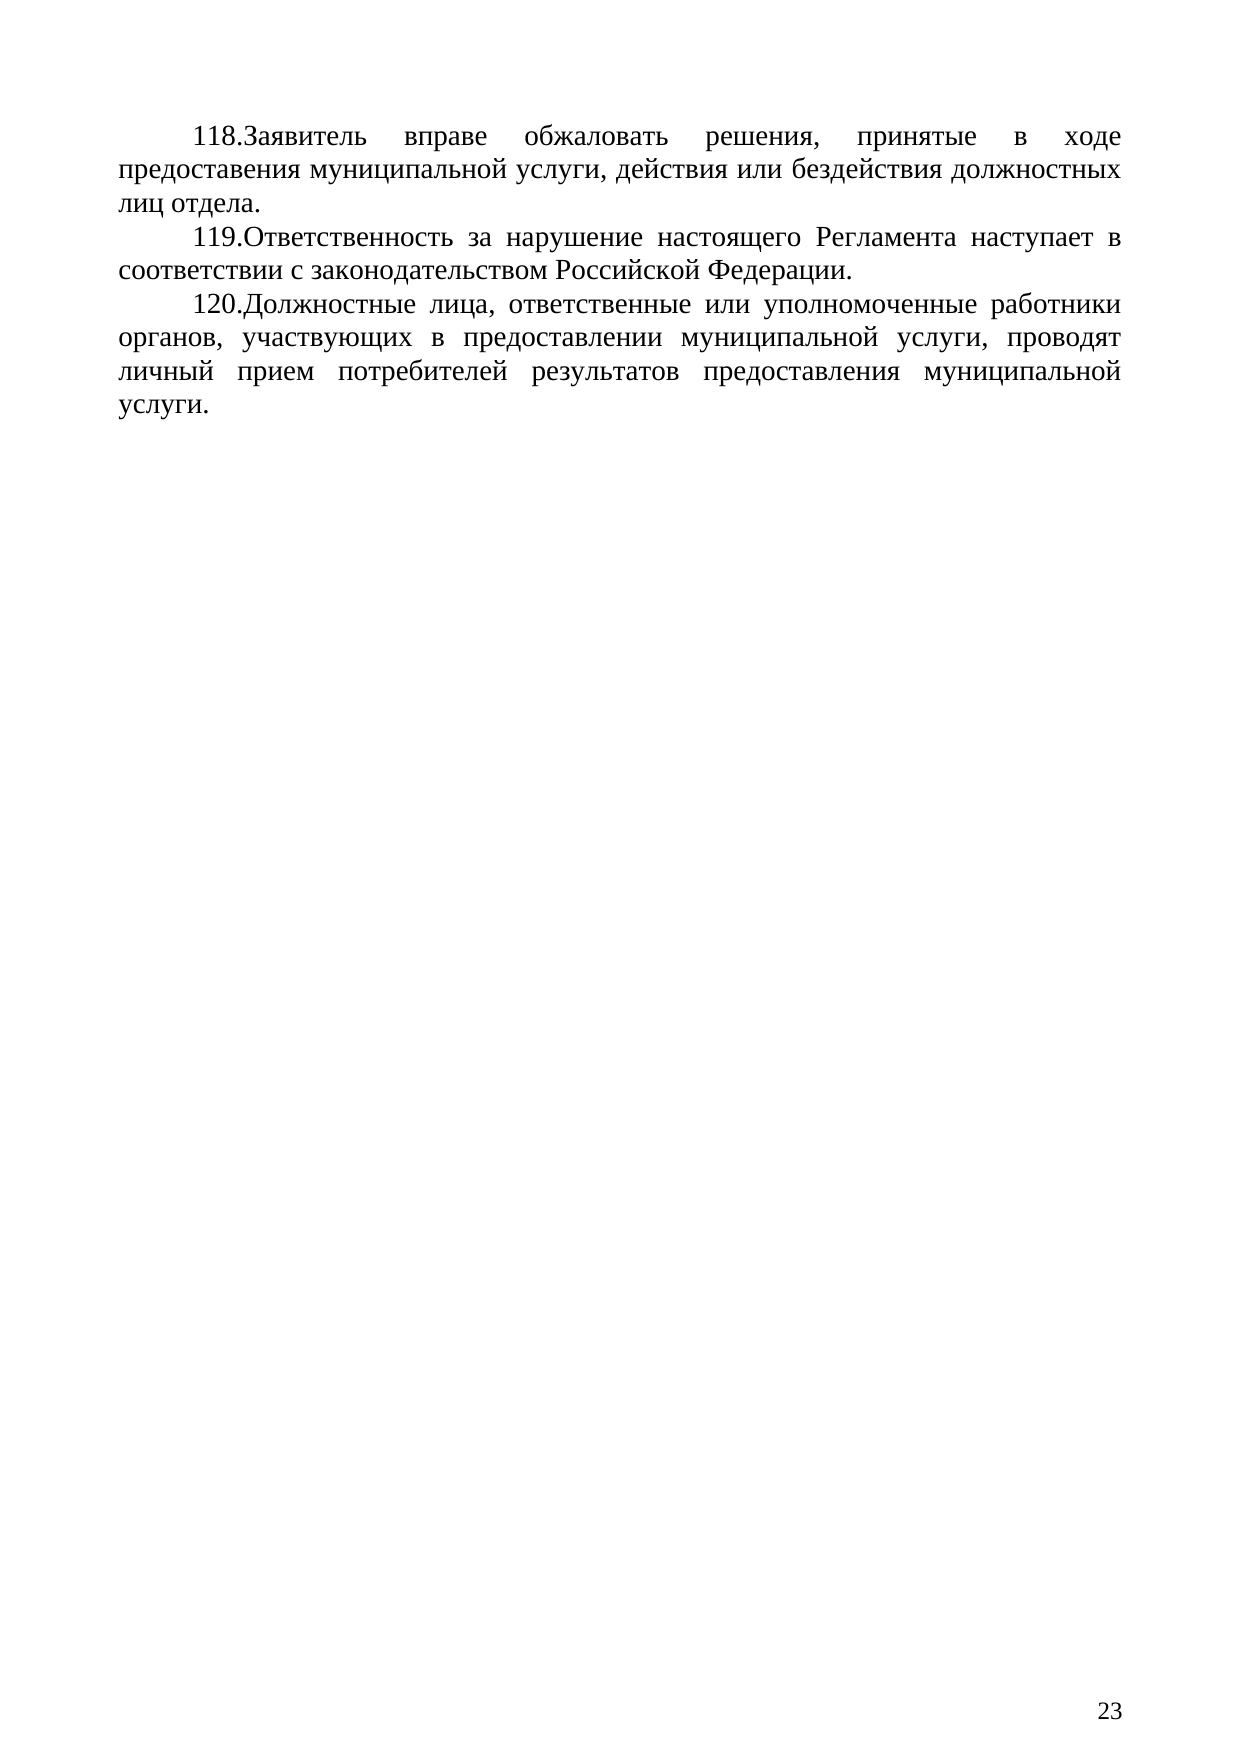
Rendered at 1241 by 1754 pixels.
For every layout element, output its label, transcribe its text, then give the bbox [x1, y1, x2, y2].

text 118.Заявитель вправе обжаловать решения, принятые в ходе предоставения муниципальной услуги, действия или бездействия должностных лиц отдела. [118, 118, 1122, 219]
text 119.Ответственность за нарушение настоящего Регламента наступает в соответствии с законодательством Российской Федерации. [118, 219, 1122, 286]
text 120.Должностные лица, ответственные или уполномоченные работники органов, участвующих в предоставлении муниципальной услуги, проводят личный прием потребителей результатов предоставления муниципальной услуги. [118, 286, 1122, 420]
